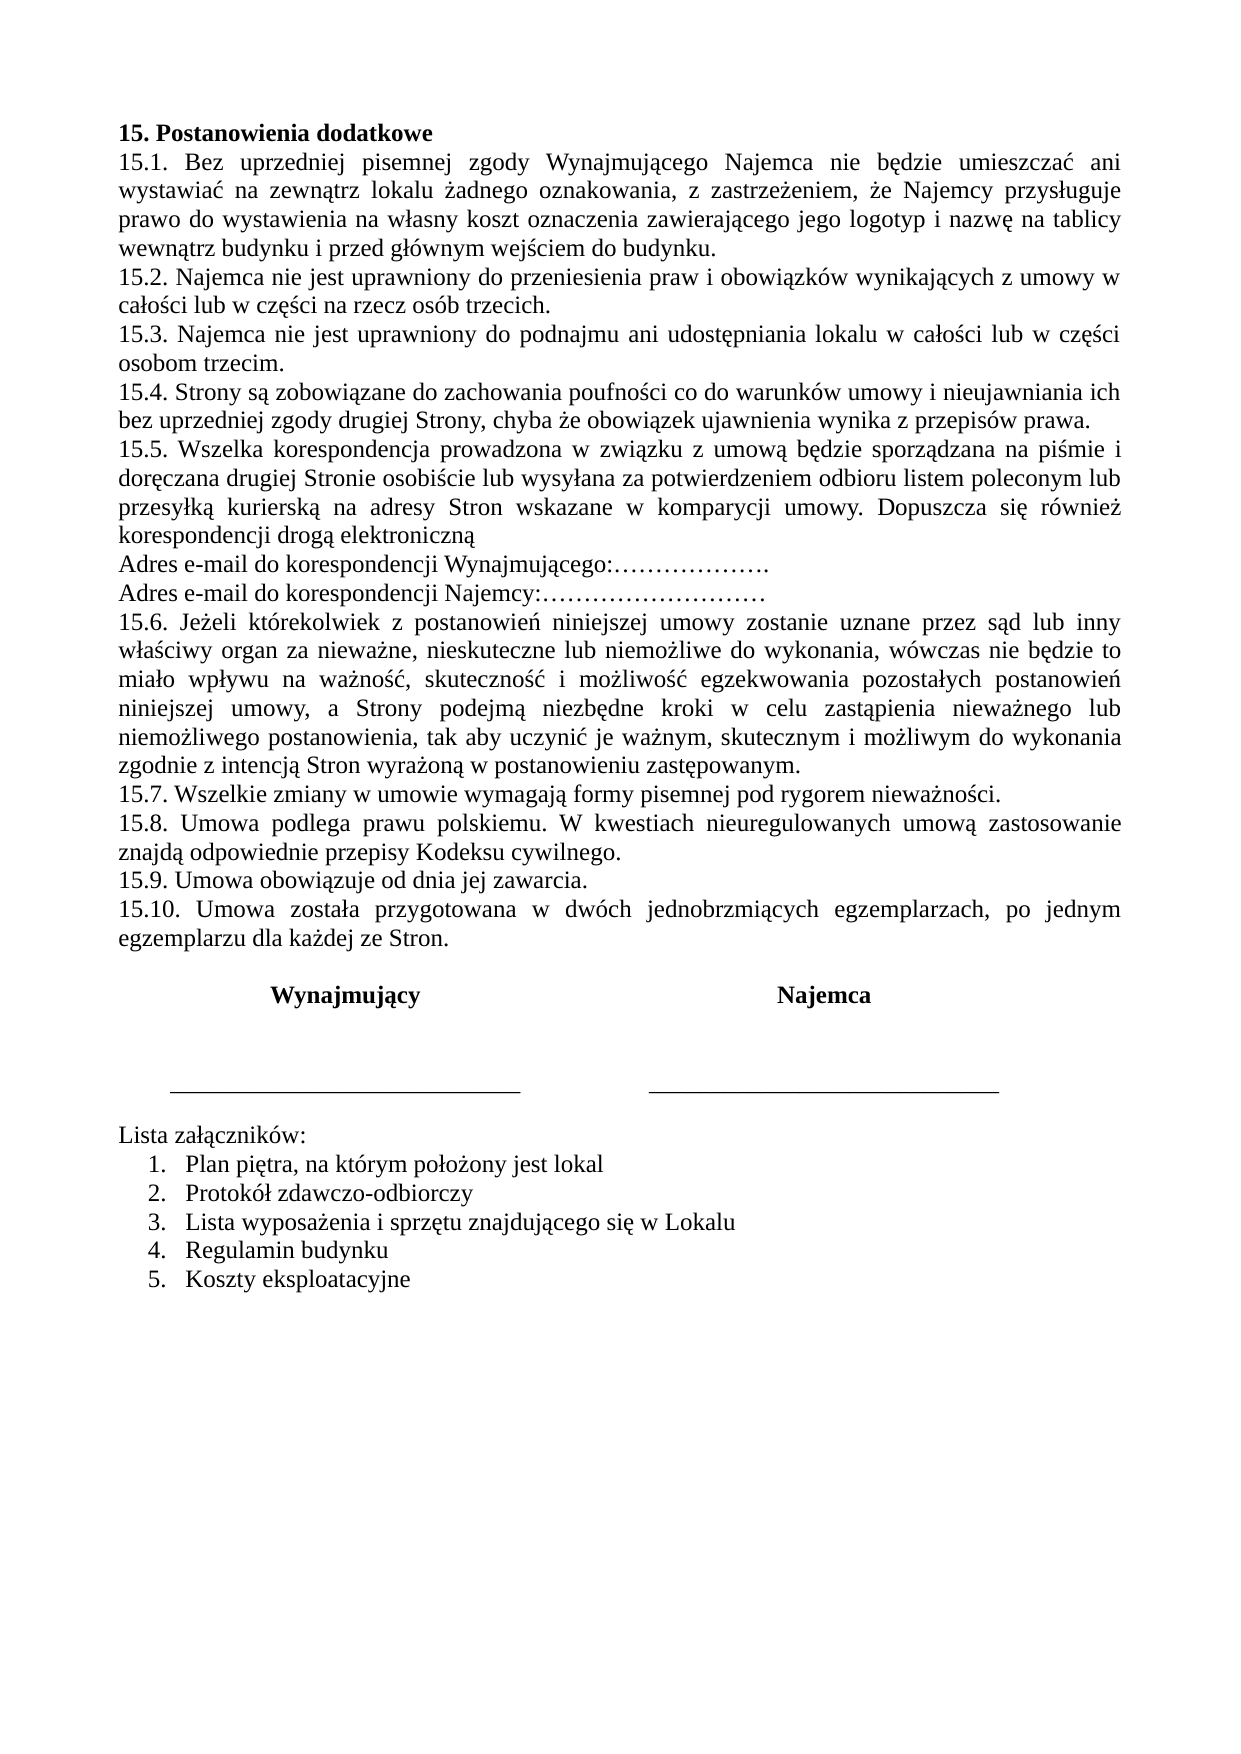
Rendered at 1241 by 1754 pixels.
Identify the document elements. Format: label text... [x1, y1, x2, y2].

list Lista wyposażenia i sprzętu znajdującego się w Lokalu [148, 1207, 1122, 1236]
text 15.3. Najemca nie jest uprawniony do podnajmu ani udostępniania lokalu w całości lub w części osobom trzecim. [118, 319, 1122, 377]
table_header Najemca ____________________________ [595, 952, 1053, 1096]
text Lista załączników: [118, 1121, 1122, 1149]
text 15.5. Wszelka korespondencja prowadzona w związku z umową będzie sporządzana na piśmie i doręczana drugiej Stronie osobiście lub wysyłana za potwierdzeniem odbioru listem poleconym lub przesyłką kurierską na adresy Stron wskazane w komparycji umowy. Dopuszcza się również korespondencji drogą elektroniczną [118, 434, 1122, 549]
list Protokół zdawczo-odbiorczy [148, 1178, 1122, 1207]
text Adres e-mail do korespondencji Najemcy:……………………… [118, 578, 1122, 607]
text 15.10. Umowa została przygotowana w dwóch jednobrzmiących egzemplarzach, po jednym egzemplarzu dla każdej ze Stron. [118, 894, 1122, 952]
text 15. Postanowienia dodatkowe [118, 118, 1122, 147]
text 15.2. Najemca nie jest uprawniony do przeniesienia praw i obowiązków wynikających z umowy w całości lub w części na rzecz osób trzecich. [118, 262, 1122, 319]
list Regulamin budynku [148, 1236, 1122, 1264]
text 15.4. Strony są zobowiązane do zachowania poufności co do warunków umowy i nieujawniania ich bez uprzedniej zgody drugiej Strony, chyba że obowiązek ujawnienia wynika z przepisów prawa. [118, 377, 1122, 434]
table_header Wynajmujący ____________________________ [96, 952, 595, 1096]
text 15.1. Bez uprzedniej pisemnej zgody Wynajmującego Najemca nie będzie umieszczać ani wystawiać na zewnątrz lokalu żadnego oznakowania, z zastrzeżeniem, że Najemcy przysługuje prawo do wystawienia na własny koszt oznaczenia zawierającego jego logotyp i nazwę na tablicy wewnątrz budynku i przed głównym wejściem do budynku. [118, 147, 1122, 262]
list Koszty eksploatacyjne [148, 1264, 1122, 1293]
list Plan piętra, na którym położony jest lokal [148, 1149, 1122, 1178]
text 15.7. Wszelkie zmiany w umowie wymagają formy pisemnej pod rygorem nieważności. [118, 779, 1122, 808]
text Adres e-mail do korespondencji Wynajmującego:………………. [118, 549, 1122, 578]
text 15.9. Umowa obowiązuje od dnia jej zawarcia. [118, 866, 1122, 894]
text 15.8. Umowa podlega prawu polskiemu. W kwestiach nieuregulowanych umową zastosowanie znajdą odpowiednie przepisy Kodeksu cywilnego. [118, 808, 1122, 866]
text 15.6. Jeżeli którekolwiek z postanowień niniejszej umowy zostanie uznane przez sąd lub inny właściwy organ za nieważne, nieskuteczne lub niemożliwe do wykonania, wówczas nie będzie to miało wpływu na ważność, skuteczność i możliwość egzekwowania pozostałych postanowień niniejszej umowy, a Strony podejmą niezbędne kroki w celu zastąpienia nieważnego lub niemożliwego postanowienia, tak aby uczynić je ważnym, skutecznym i możliwym do wykonania zgodnie z intencją Stron wyrażoną w postanowieniu zastępowanym. [118, 607, 1122, 779]
